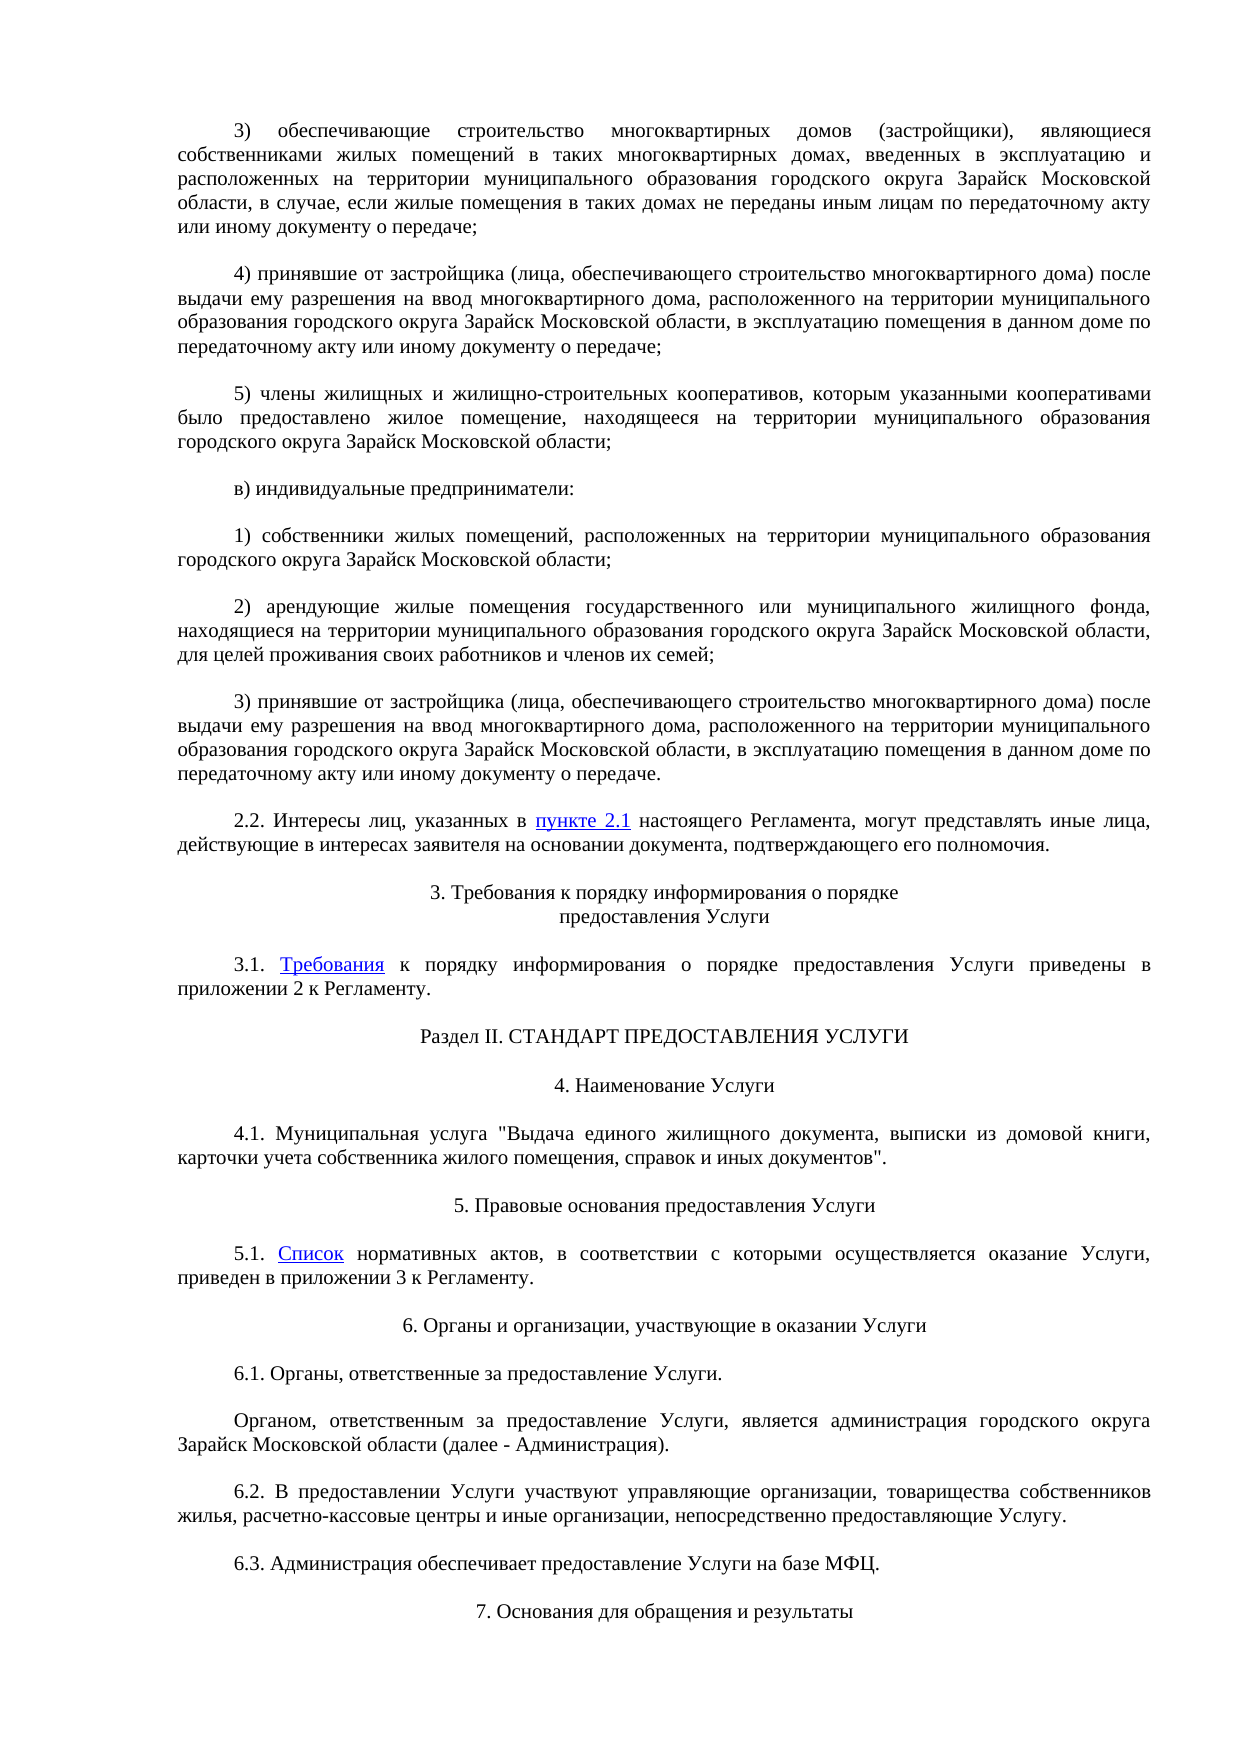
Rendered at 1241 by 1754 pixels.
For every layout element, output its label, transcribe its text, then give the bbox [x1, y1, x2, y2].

text 6. Органы и организации, участвующие в оказании Услуги [177, 1313, 1152, 1337]
text 3) обеспечивающие строительство многоквартирных домов (застройщики), являющиеся собственниками жилых помещений в таких многоквартирных домах, введенных в эксплуатацию и расположенных на территории муниципального образования городского округа Зарайск Московской области, в случае, если жилые помещения в таких домах не переданы иным лицам по передаточному акту или иному документу о передаче; [177, 118, 1152, 238]
text 4.1. Муниципальная услуга "Выдача единого жилищного документа, выписки из домовой книги, карточки учета собственника жилого помещения, справок и иных документов". [177, 1121, 1152, 1169]
text 6.2. В предоставлении Услуги участвуют управляющие организации, товарищества собственников жилья, расчетно-кассовые центры и иные организации, непосредственно предоставляющие Услугу. [177, 1479, 1152, 1527]
text предоставления Услуги [177, 904, 1152, 928]
text 3.1. Требования к порядку информирования о порядке предоставления Услуги приведены в приложении 2 к Регламенту. [177, 952, 1152, 1000]
text 3) принявшие от застройщика (лица, обеспечивающего строительство многоквартирного дома) после выдачи ему разрешения на ввод многоквартирного дома, расположенного на территории муниципального образования городского округа Зарайск Московской области, в эксплуатацию помещения в данном доме по передаточному акту или иному документу о передаче. [177, 689, 1152, 785]
text 5.1. Список нормативных актов, в соответствии с которыми осуществляется оказание Услуги, приведен в приложении 3 к Регламенту. [177, 1241, 1152, 1289]
text 7. Основания для обращения и результаты [177, 1598, 1152, 1623]
text Раздел II. СТАНДАРТ ПРЕДОСТАВЛЕНИЯ УСЛУГИ [177, 1024, 1152, 1048]
text Органом, ответственным за предоставление Услуги, является администрация городского округа Зарайск Московской области (далее - Администрация). [177, 1408, 1152, 1456]
text 4) принявшие от застройщика (лица, обеспечивающего строительство многоквартирного дома) после выдачи ему разрешения на ввод многоквартирного дома, расположенного на территории муниципального образования городского округа Зарайск Московской области, в эксплуатацию помещения в данном доме по передаточному акту или иному документу о передаче; [177, 261, 1152, 358]
text 2.2. Интересы лиц, указанных в пункте 2.1 настоящего Регламента, могут представлять иные лица, действующие в интересах заявителя на основании документа, подтверждающего его полномочия. [177, 808, 1152, 856]
text 3. Требования к порядку информирования о порядке [177, 880, 1152, 904]
text в) индивидуальные предприниматели: [177, 476, 1152, 500]
text 6.1. Органы, ответственные за предоставление Услуги. [177, 1361, 1152, 1385]
text 6.3. Администрация обеспечивает предоставление Услуги на базе МФЦ. [177, 1550, 1152, 1574]
text 2) арендующие жилые помещения государственного или муниципального жилищного фонда, находящиеся на территории муниципального образования городского округа Зарайск Московской области, для целей проживания своих работников и членов их семей; [177, 594, 1152, 666]
text 1) собственники жилых помещений, расположенных на территории муниципального образования городского округа Зарайск Московской области; [177, 523, 1152, 571]
text 5. Правовые основания предоставления Услуги [177, 1193, 1152, 1217]
text 4. Наименование Услуги [177, 1073, 1152, 1097]
text 5) члены жилищных и жилищно-строительных кооперативов, которым указанными кооперативами было предоставлено жилое помещение, находящееся на территории муниципального образования городского округа Зарайск Московской области; [177, 381, 1152, 453]
